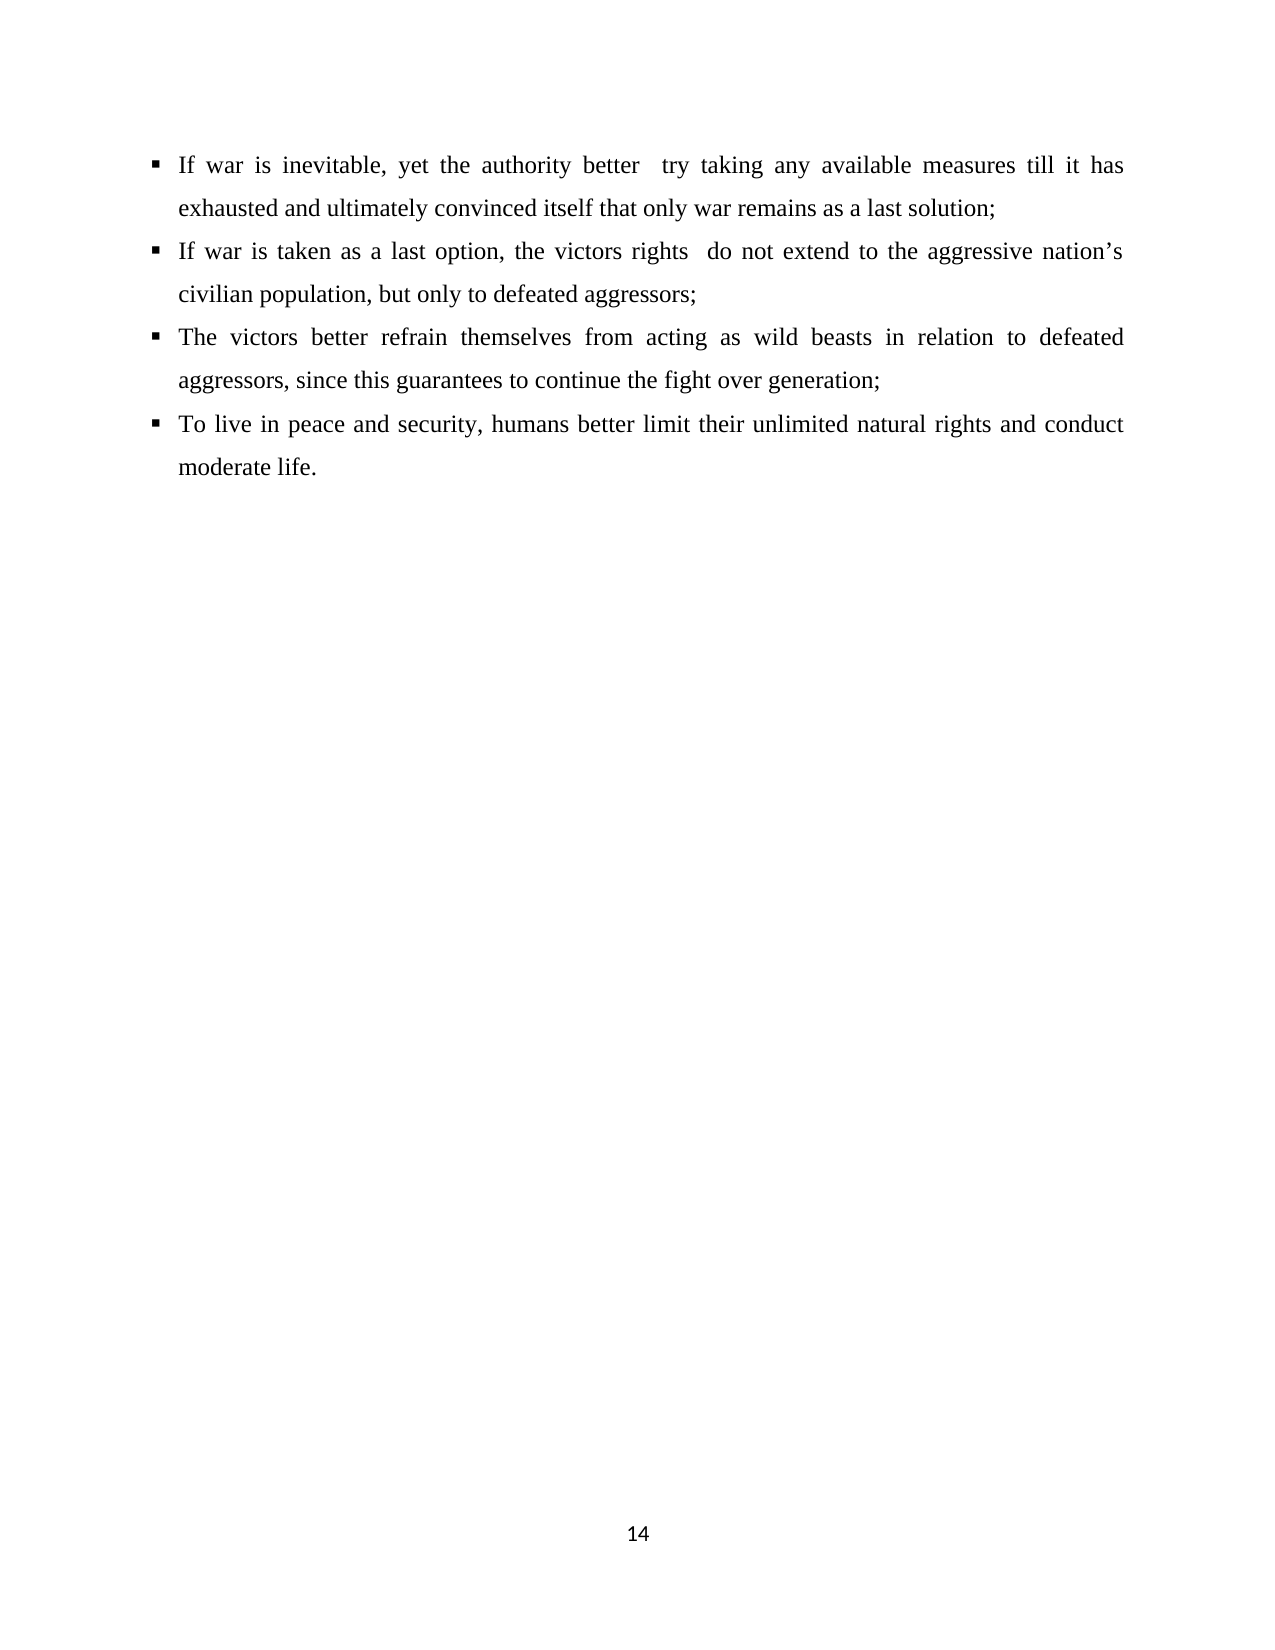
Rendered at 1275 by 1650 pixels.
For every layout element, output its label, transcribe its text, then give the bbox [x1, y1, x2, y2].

list If war is inevitable, yet the authority better try taking any available measures till it has exhausted and ultimately convinced itself that only war remains as a last solution; [150, 150, 1125, 222]
list The victors better refrain themselves from acting as wild beasts in relation to defeated aggressors, since this guarantees to continue the fight over generation; [150, 322, 1125, 394]
list If war is taken as a last option, the victors rights do not extend to the aggressive nation’s civilian population, but only to defeated aggressors; [150, 236, 1125, 308]
list To live in peace and security, humans better limit their unlimited natural rights and conduct moderate life. [150, 409, 1125, 481]
